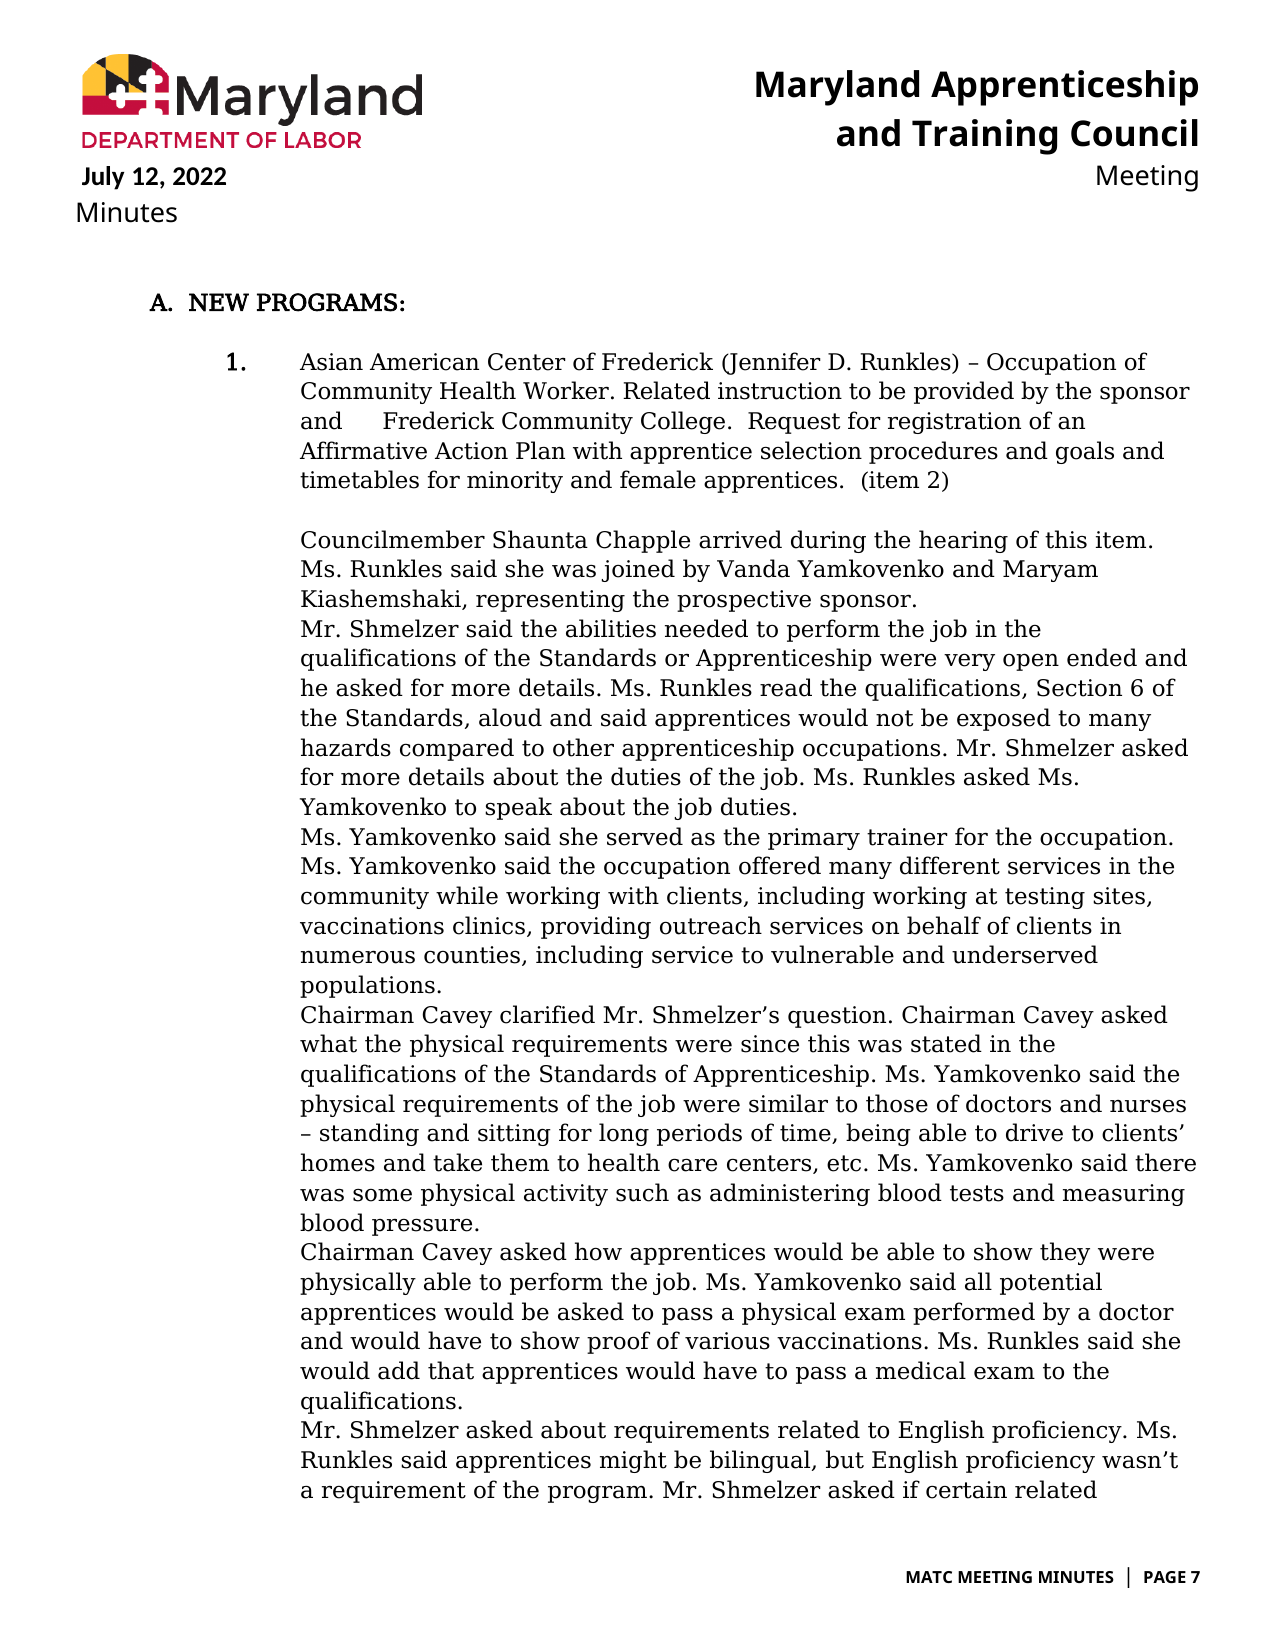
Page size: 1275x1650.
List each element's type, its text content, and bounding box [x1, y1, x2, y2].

text Ms. Runkles said she was joined by Vanda Yamkovenko and Maryam Kiashemshaki, representing the prospective sponsor. [300, 555, 1200, 612]
text Ms. Yamkovenko said she served as the primary trainer for the occupation. Ms. Yamkovenko said the occupation offered many different services in the community while working with clients, including working at testing sites, vaccinations clinics, providing outreach services on behalf of clients in numerous counties, including service to vulnerable and underserved populations. [300, 822, 1200, 998]
text Mr. Shmelzer said the abilities needed to perform the job in the qualifications of the Standards or Apprenticeship were very open ended and he asked for more details. Ms. Runkles read the qualifications, Section 6 of the Standards, aloud and said apprentices would not be exposed to many hazards compared to other apprenticeship occupations. Mr. Shmelzer asked for more details about the duties of the job. Ms. Runkles asked Ms. Yamkovenko to speak about the job duties. [300, 614, 1200, 820]
text Chairman Cavey asked how apprentices would be able to show they were physically able to perform the job. Ms. Yamkovenko said all potential apprentices would be asked to pass a physical exam performed by a doctor and would have to show proof of various vaccinations. Ms. Runkles said she would add that apprentices would have to pass a medical exam to the qualifications. [300, 1238, 1200, 1414]
text 1. Asian American Center of Frederick (Jennifer D. Runkles) – Occupation of Community Health Worker. Related instruction to be provided by the sponsor and Frederick Community College. Request for registration of an Affirmative Action Plan with apprentice selection procedures and goals and timetables for minority and female apprentices. (item 2) [225, 347, 1200, 493]
text Councilmember Shaunta Chapple arrived during the hearing of this item. [300, 525, 1200, 553]
picture [75, 48, 425, 151]
text A. NEW PROGRAMS: [75, 288, 1200, 315]
text Chairman Cavey clarified Mr. Shmelzer’s question. Chairman Cavey asked what the physical requirements were since this was stated in the qualifications of the Standards of Apprenticeship. Ms. Yamkovenko said the physical requirements of the job were similar to those of doctors and nurses – standing and sitting for long periods of time, being able to drive to clients’ homes and take them to health care centers, etc. Ms. Yamkovenko said there was some physical activity such as administering blood tests and measuring blood pressure. [300, 1000, 1200, 1236]
